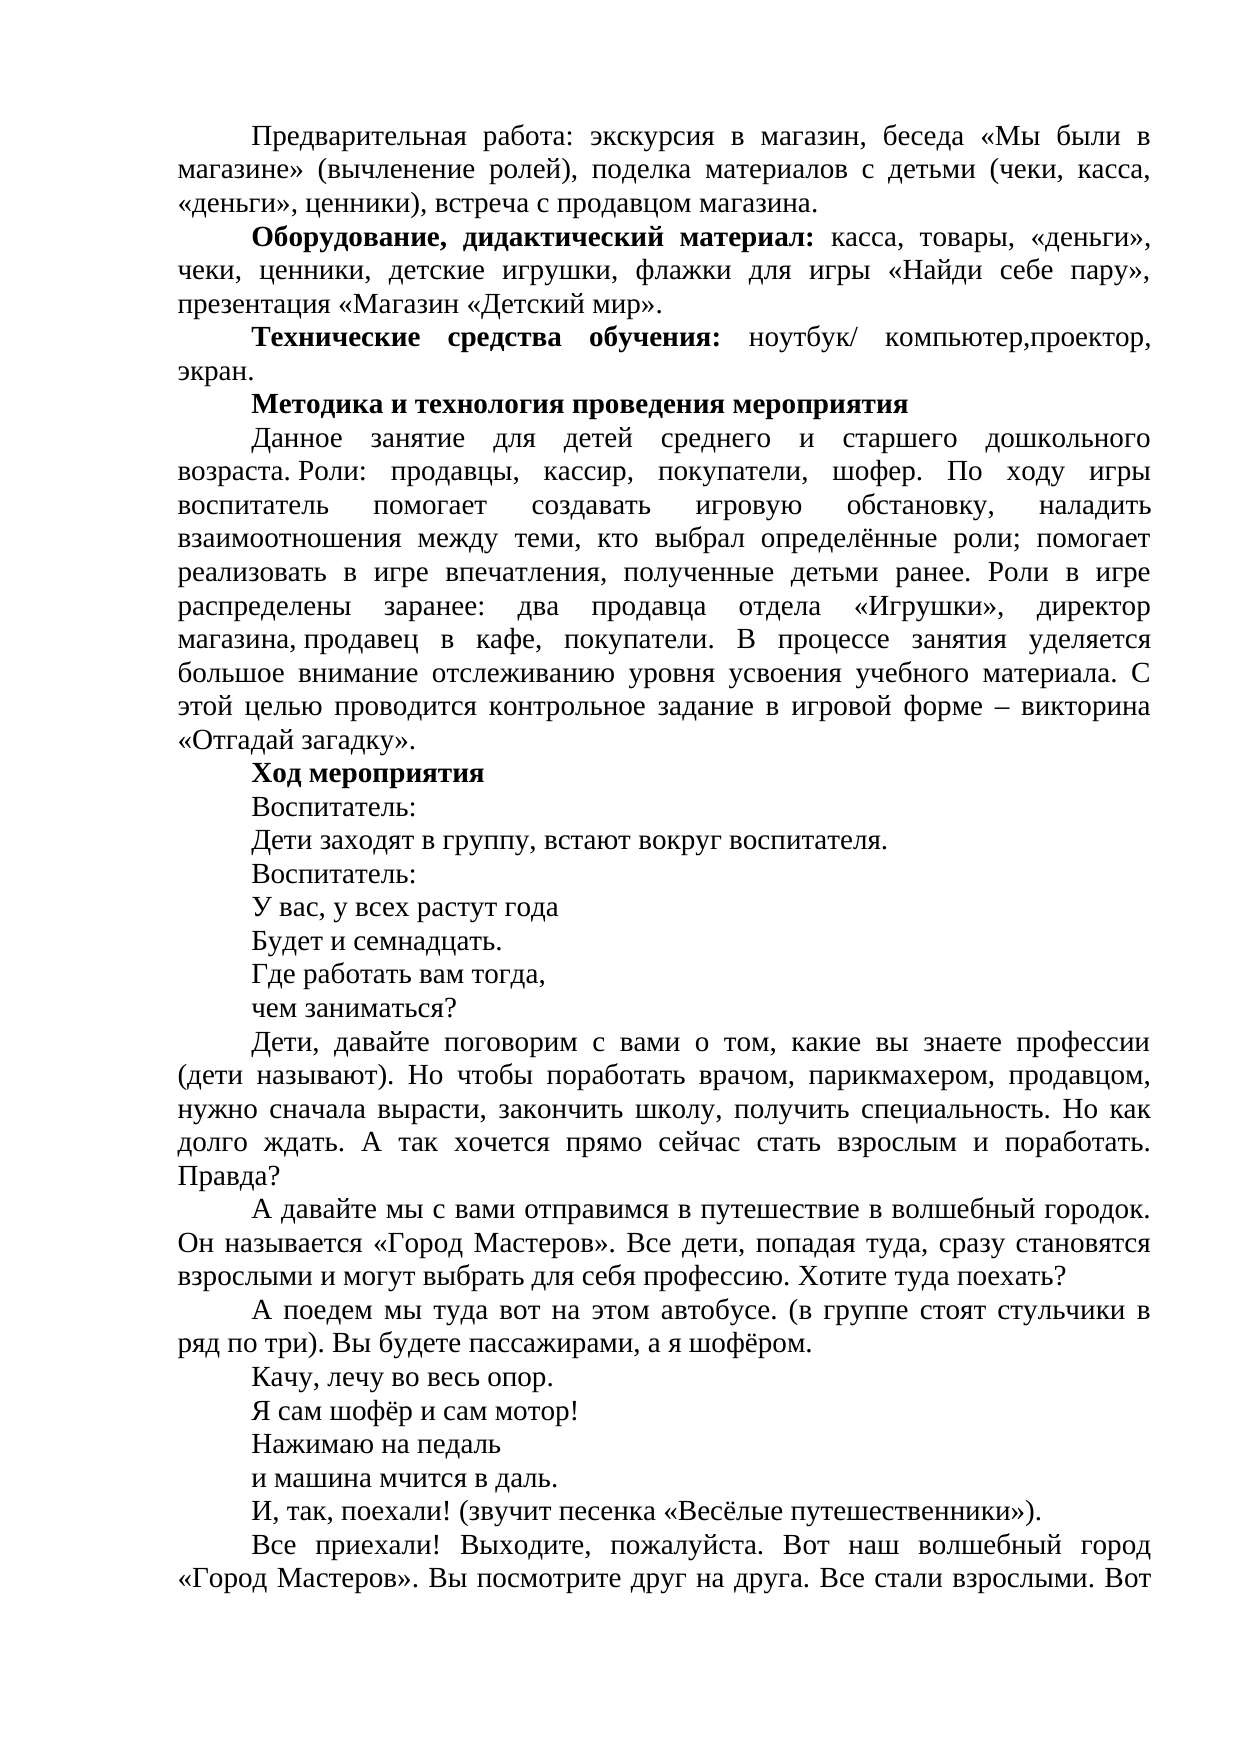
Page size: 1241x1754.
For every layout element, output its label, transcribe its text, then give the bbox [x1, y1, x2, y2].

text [177, 1527, 1152, 1594]
text Я сам шофёр и сам мотор! [177, 1393, 1152, 1426]
text Методика и технология проведения мероприятия [177, 386, 1152, 420]
text Технические средства обучения: ноутбук/ компьютер,проектор, экран. [177, 319, 1152, 386]
text Дети, давайте поговорим с вами о том, какие вы знаете профессии (дети называют). Но чтобы поработать врачом, парикмахером, продавцом, нужно сначала вырасти, закончить школу, получить специальность. Но как долго ждать. А так хочется прямо сейчас стать взрослым и поработать. Правда? [177, 1024, 1152, 1191]
text Где работать вам тогда, [177, 957, 1152, 990]
text Дети заходят в группу, встают вокруг воспитателя. [177, 822, 1152, 856]
text Воспитатель: [177, 789, 1152, 822]
text И, так, поехали! (звучит песенка «Весёлые путешественники»). [177, 1493, 1152, 1527]
text Воспитатель: [177, 856, 1152, 889]
text Нажимаю на педаль [177, 1426, 1152, 1460]
text У вас, у всех растут года [177, 889, 1152, 923]
text А поедем мы туда вот на этом автобусе. (в группе стоят стульчики в ряд по три). Вы будете пассажирами, а я шофёром. [177, 1292, 1152, 1359]
text Данное занятие для детей среднего и старшего дошкольного возраста. Роли: продавцы, кассир, покупатели, шофер. По ходу игры воспитатель помогает создавать игровую обстановку, наладить взаимоотношения между теми, кто выбрал определённые роли; помогает реализовать в игре впечатления, полученные детьми ранее. Роли в игре распределены заранее: два продавца отдела «Игрушки», директор магазина, продавец в кафе, покупатели. В процессе занятия уделяется большое внимание отслеживанию уровня усвоения учебного материала. С этой целью проводится контрольное задание в игровой форме – викторина «Отгадай загадку». [177, 420, 1152, 755]
text А давайте мы с вами отправимся в путешествие в волшебный городок. Он называется «Город Мастеров». Все дети, попадая туда, сразу становятся взрослыми и могут выбрать для себя профессию. Хотите туда поехать? [177, 1191, 1152, 1292]
text чем заниматься? [177, 990, 1152, 1024]
text Качу, лечу во весь опор. [177, 1359, 1152, 1393]
text Будет и семнадцать. [177, 923, 1152, 957]
text Предварительная работа: экскурсия в магазин, беседа «Мы были в магазине» (вычленение ролей), поделка материалов с детьми (чеки, касса, «деньги», ценники), встреча с продавцом магазина. [177, 118, 1152, 219]
text и машина мчится в даль. [177, 1460, 1152, 1493]
text Оборудование, дидактический материал: касса, товары, «деньги», чеки, ценники, детские игрушки, флажки для игры «Найди себе пару», презентация «Магазин «Детский мир». [177, 219, 1152, 319]
text Ход мероприятия [177, 755, 1152, 789]
